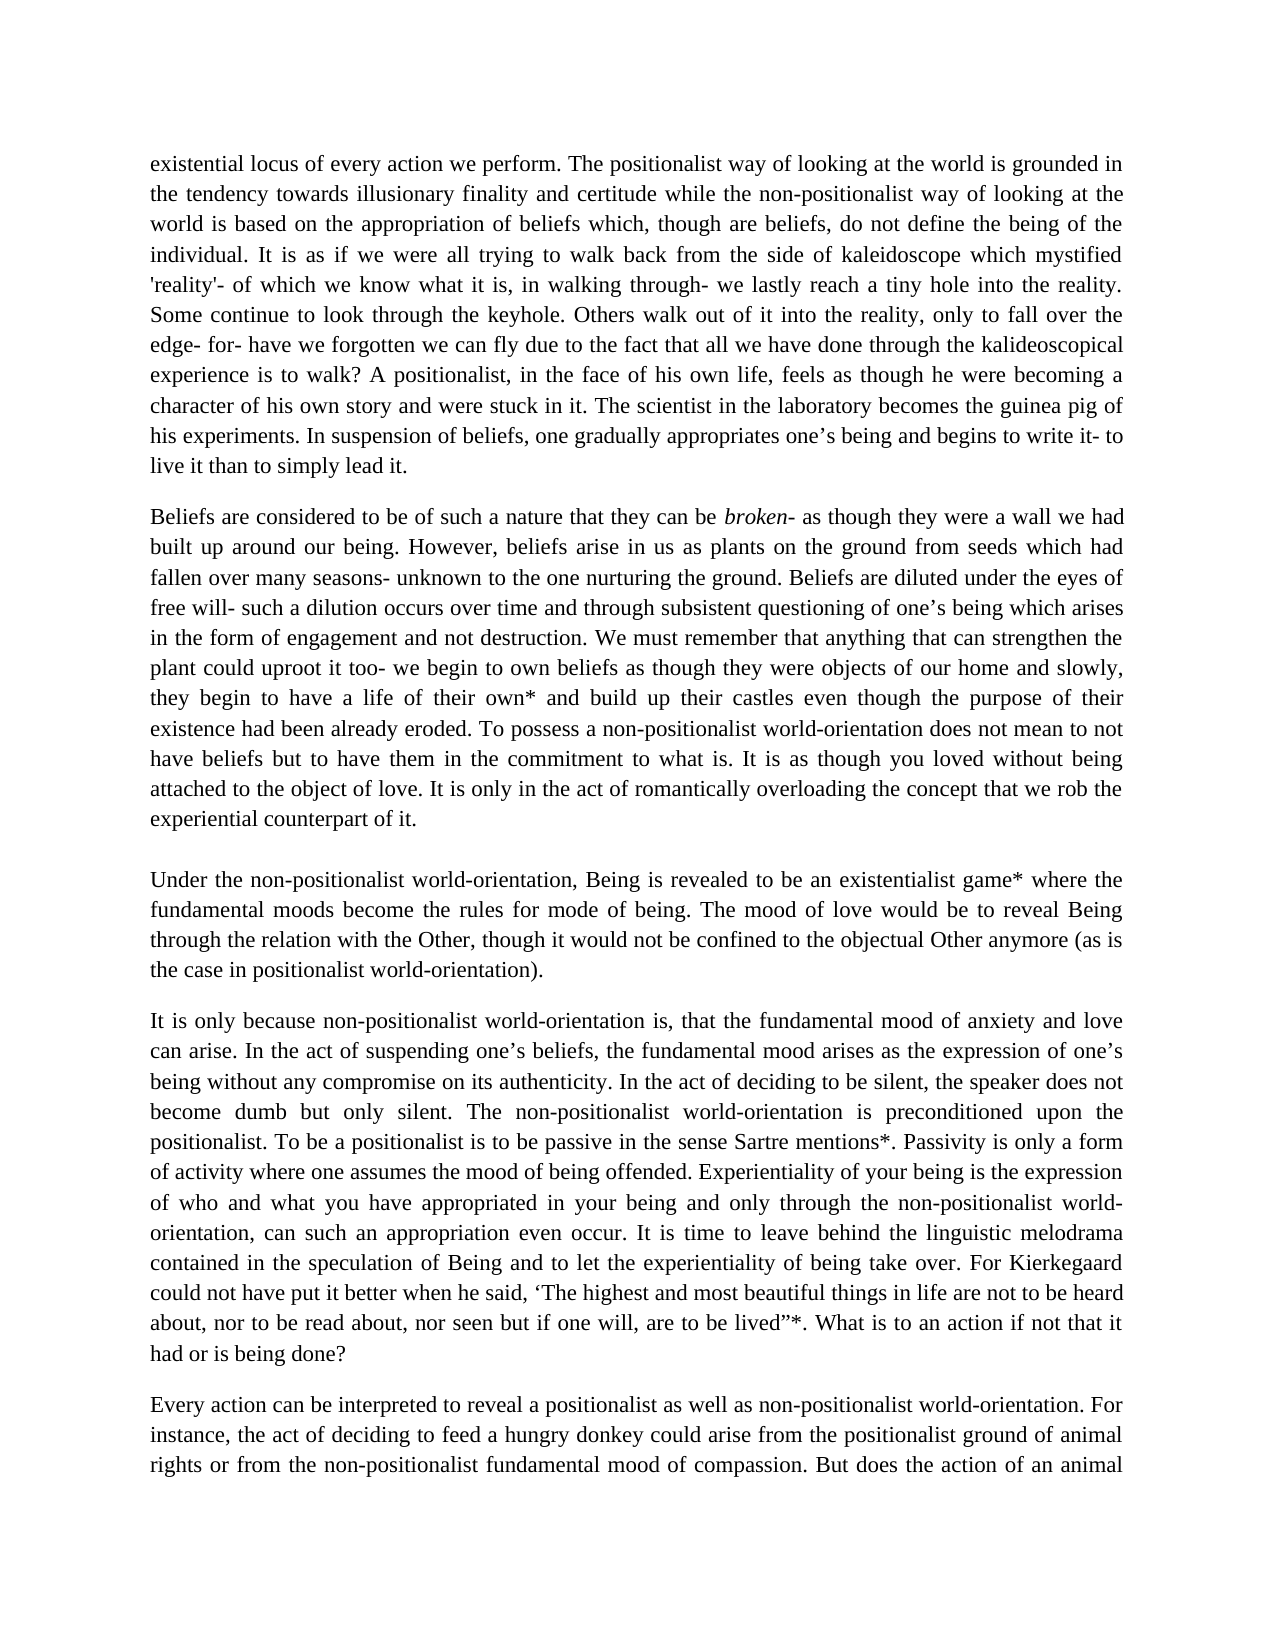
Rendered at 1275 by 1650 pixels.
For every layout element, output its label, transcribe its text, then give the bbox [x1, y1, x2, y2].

text Beliefs are considered to be of such a nature that they can be broken- as though they were a wall we had built up around our being. However, beliefs arise in us as plants on the ground from seeds which had fallen over many seasons- unknown to the one nurturing the ground. Beliefs are diluted under the eyes of free will- such a dilution occurs over time and through subsistent questioning of one’s being which arises in the form of engagement and not destruction. We must remember that anything that can strengthen the plant could uproot it too- we begin to own beliefs as though they were objects of our home and slowly, they begin to have a life of their own* and build up their castles even though the purpose of their existence had been already eroded. To possess a non-positionalist world-orientation does not mean to not have beliefs but to have them in the commitment to what is. It is as though you loved without being attached to the object of love. It is only in the act of romantically overloading the concept that we rob the experiential counterpart of it. [150, 503, 1125, 832]
text Under the non-positionalist world-orientation, Being is revealed to be an existentialist game* where the fundamental moods become the rules for mode of being. The mood of love would be to reveal Being through the relation with the Other, though it would not be confined to the objectual Other anymore (as is the case in positionalist world-orientation). [150, 866, 1125, 983]
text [150, 150, 1125, 478]
text It is only because non-positionalist world-orientation is, that the fundamental mood of anxiety and love can arise. In the act of suspending one’s beliefs, the fundamental mood arises as the expression of one’s being without any compromise on its authenticity. In the act of deciding to be silent, the speaker does not become dumb but only silent. The non-positionalist world-orientation is preconditioned upon the positionalist. To be a positionalist is to be passive in the sense mentions*. Passivity is only a form of activity where one assumes the mood of being offended. Experientiality of your being is the expression of who and what you have appropriated in your being and only through the non-positionalist world-orientation, can such an appropriation even occur. It is time to leave behind the linguistic melodrama contained in the speculation of Being and to let the experientiality of being take over. For Kierkegaard could not have put it better when he said, ‘The highest and most beautiful things in life are not to be heard about, nor to be read about, nor seen but if one will, are to be lived”*. What is to an action if not that it had or is being done? [150, 1007, 1125, 1366]
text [150, 1391, 1125, 1477]
